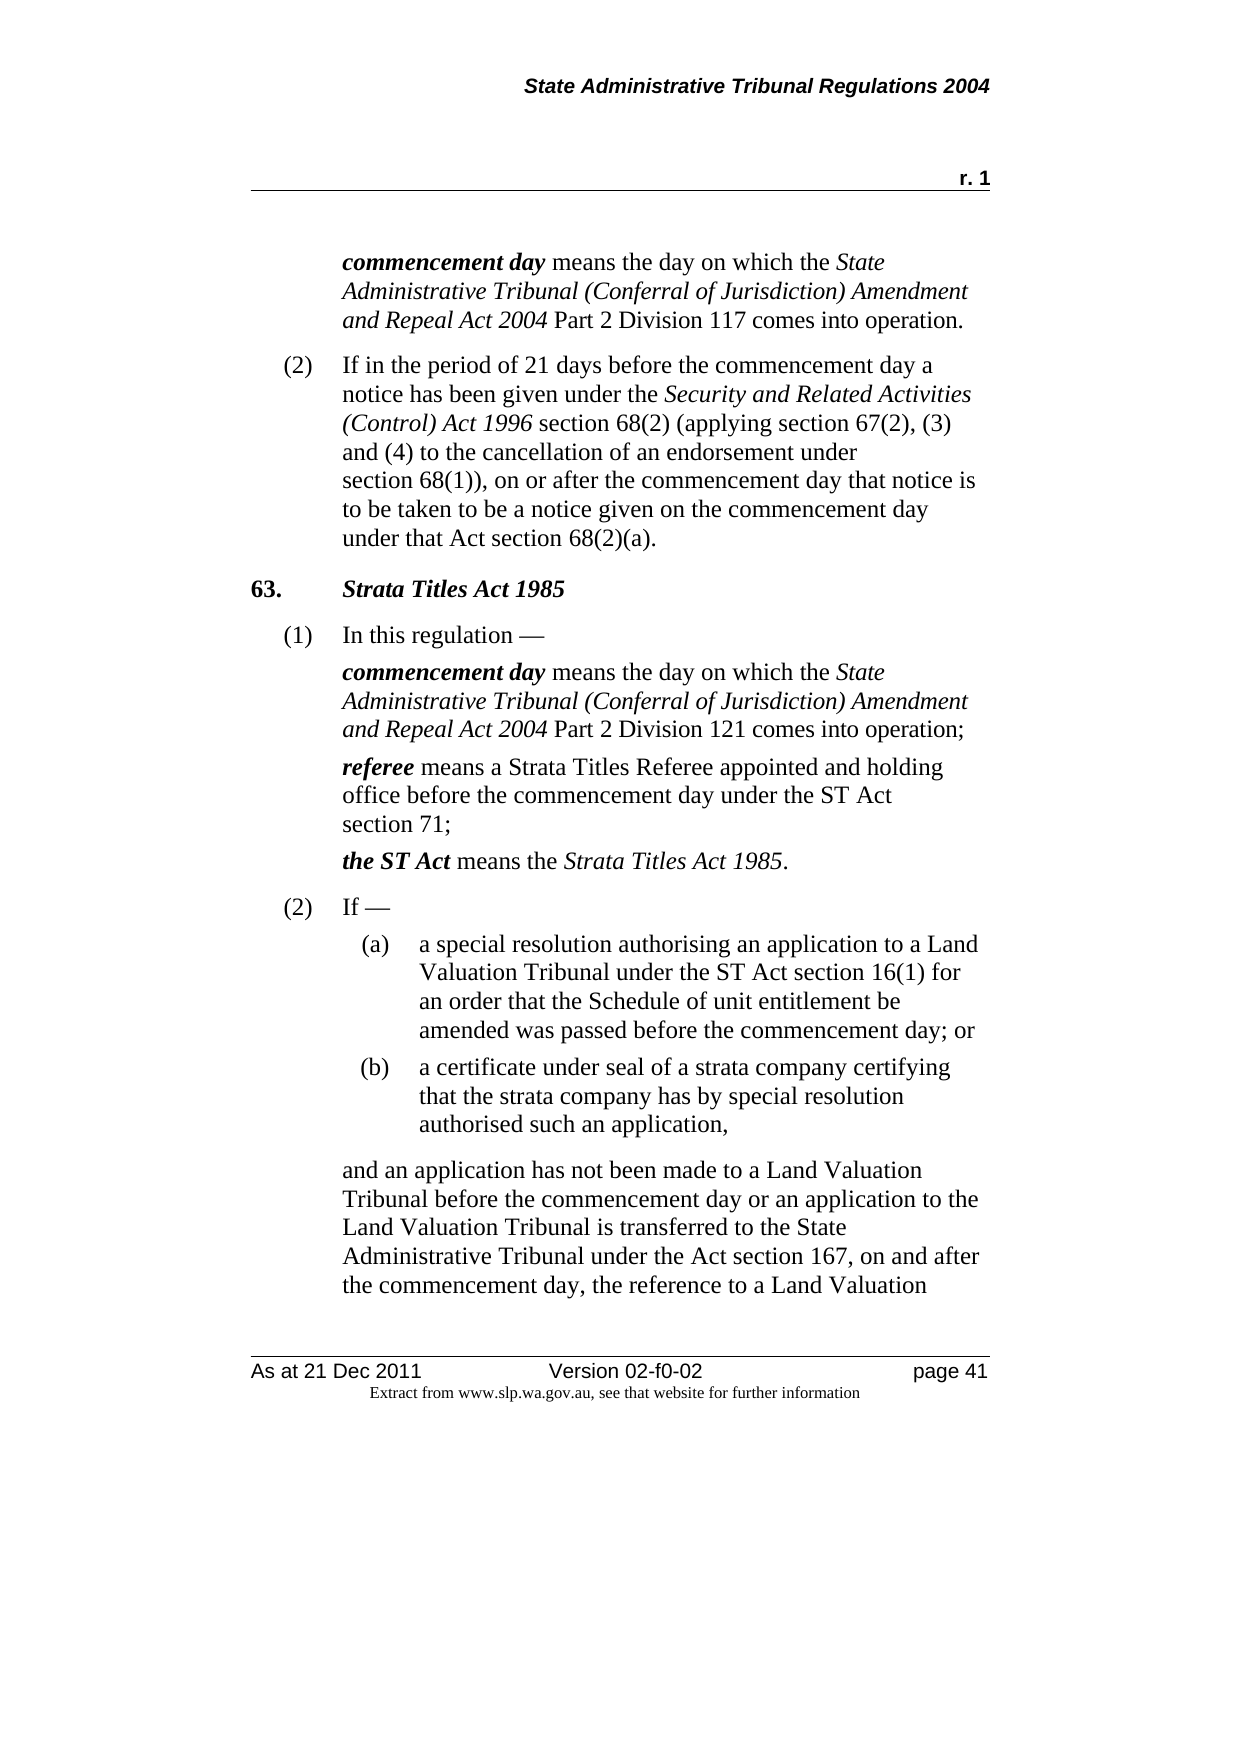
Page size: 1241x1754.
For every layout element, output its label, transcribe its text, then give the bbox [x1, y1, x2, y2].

text commencement day means the day on which the State Administrative Tribunal (Conferral of Jurisdiction) Amendment and Repeal Act 2004 Part 2 Division 117 comes into operation. [251, 247, 990, 334]
text (a) a special resolution authorising an application to a Land Valuation Tribunal under the ST Act section 16(1) for an order that the Schedule of unit entitlement be amended was passed before the commencement day; or [251, 929, 990, 1044]
subtitle 63. Strata Titles Act 1985 [251, 574, 990, 603]
text referee means a Strata Titles Referee appointed and holding office before the commencement day under the ST Act section 71; [251, 752, 990, 838]
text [251, 1155, 990, 1299]
text (2) If in the period of 21 days before the commencement day a notice has been given under the Security and Related Activities (Control) Act 1996 section 68(2) (applying section 67(2), (3) and (4) to the cancellation of an endorsement under section 68(1)), on or after the commencement day that notice is to be taken to be a notice given on the commencement day under that Act section 68(2)(a). [251, 350, 990, 552]
text the ST Act means the Strata Titles Act 1985. [251, 846, 990, 875]
text commencement day means the day on which the State Administrative Tribunal (Conferral of Jurisdiction) Amendment and Repeal Act 2004 Part 2 Division 121 comes into operation; [251, 657, 990, 743]
text (2) If — [251, 892, 990, 920]
text (1) In this regulation — [251, 620, 990, 649]
text (b) a certificate under seal of a strata company certifying that the strata company has by special resolution authorised such an application, [251, 1052, 990, 1138]
